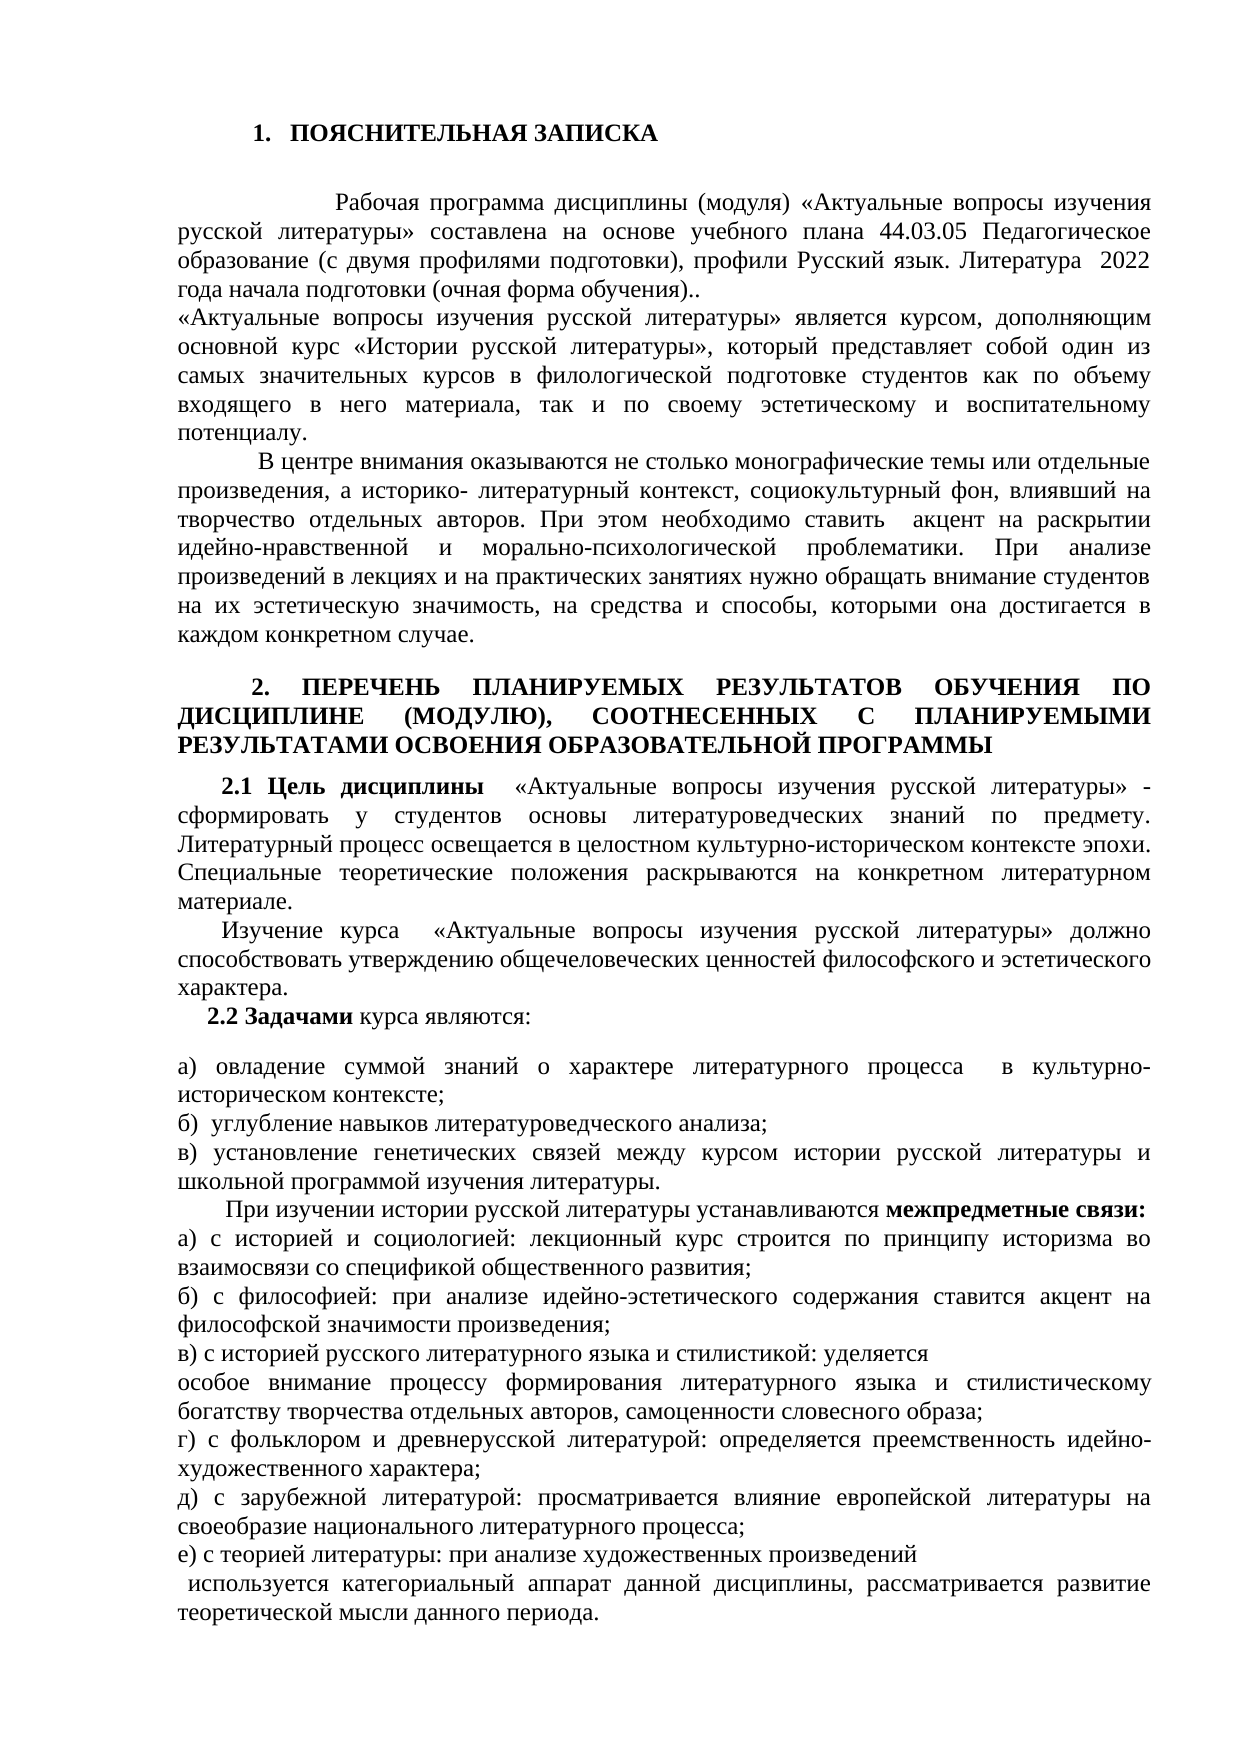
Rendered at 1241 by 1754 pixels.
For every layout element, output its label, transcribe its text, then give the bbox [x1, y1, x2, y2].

text «Актуальные вопросы изучения русской литературы» является курсом, дополняющим основной курс «Истории русской литературы», который представляет собой один из самых значительных курсов в филологической подготовке студентов как по объему входящего в него материала, так и по своему эстетическому и воспитательному потенциалу. [177, 302, 1152, 446]
text в) с историей русского литературного языка и стилистикой: уделяется [177, 1338, 1152, 1367]
text г) с фольклором и древнерусской литературой: определяется преемственность идейно-художественного характера; [177, 1424, 1152, 1482]
text а) с историей и социологией: лекционный курс строится по принципу историзма во взаимосвязи со спецификой общественного развития; [177, 1223, 1152, 1281]
list ПОЯСНИТЕЛЬНАЯ ЗАПИСКА [252, 118, 1152, 147]
text В центре внимания оказываются не столько монографические темы или отдельные произведения, а историко- литературный контекст, социокультурный фон, влиявший на творчество отдельных авторов. При этом необходимо ставить акцент на раскрытии идейно-нравственной и морально-психологической проблематики. При анализе произведений в лекциях и на практических занятиях нужно обращать внимание студентов на их эстетическую значимость, на средства и способы, которыми она достигается в каждом конкретном случае. [177, 446, 1152, 647]
text Изучение курса «Актуальные вопросы изучения русской литературы» должно способствовать утверждению общечеловеческих ценностей философского и эстетического характера. [177, 915, 1152, 1001]
text Рабочая программа дисциплины (модуля) «Актуальные вопросы изучения русской литературы» составлена на основе учебного плана 44.03.05 Педагогическое образование (с двумя профилями подготовки), профили Русский язык. Литература 2022 года начала подготовки (очная форма обучения).. [177, 187, 1152, 302]
text 2.1 Цель дисциплины «Актуальные вопросы изучения русской литературы» - сформировать у студентов основы литературоведческих знаний по предмету. Литературный процесс освещается в целостном культурно-историческом контексте эпохи. Специальные теоретические положения раскрываются на конкретном литературном материале. [177, 771, 1152, 915]
text д) с зарубежной литературой: просматривается влияние европейской литературы на своеобразие национального литературного процесса; [177, 1482, 1152, 1539]
text в) установление генетических связей между курсом истории русской литературы и школьной программой изучения литературы. [177, 1137, 1152, 1194]
text При изучении истории русской литературы устанавливаются межпредметные связи: [177, 1194, 1152, 1223]
text а) овладение суммой знаний о характере литературного процесса в культурно-историческом контексте; [177, 1051, 1152, 1108]
text 2. ПЕРЕЧЕНЬ ПЛАНИРУЕМЫХ РЕЗУЛЬТАТОВ ОБУЧЕНИЯ ПО ДИСЦИПЛИНЕ (МОДУЛЮ), СООТНЕСЕННЫХ С ПЛАНИРУЕМЫМИ РЕЗУЛЬТАТАМИ ОСВОЕНИЯ ОБРАЗОВАТЕЛЬНОЙ ПРОГРАММЫ [177, 672, 1152, 759]
text б) углубление навыков литературоведческого анализа; [177, 1108, 1152, 1137]
text особое внимание процессу формирования литературного языка и стилистическому богатству творчества отдельных авторов, самоценности словесного образа; [177, 1367, 1152, 1424]
text 2.2 Задачами курса являются: [207, 1001, 1152, 1030]
text е) с теорией литературы: при анализе художественных произведений [177, 1539, 1152, 1568]
text б) с философией: при анализе идейно-эстетического содержания ставится акцент на философской значимости произведения; [177, 1281, 1152, 1338]
text используется категориальный аппарат данной дисциплины, рассматривается развитие теоретической мысли данного периода. [177, 1568, 1152, 1626]
